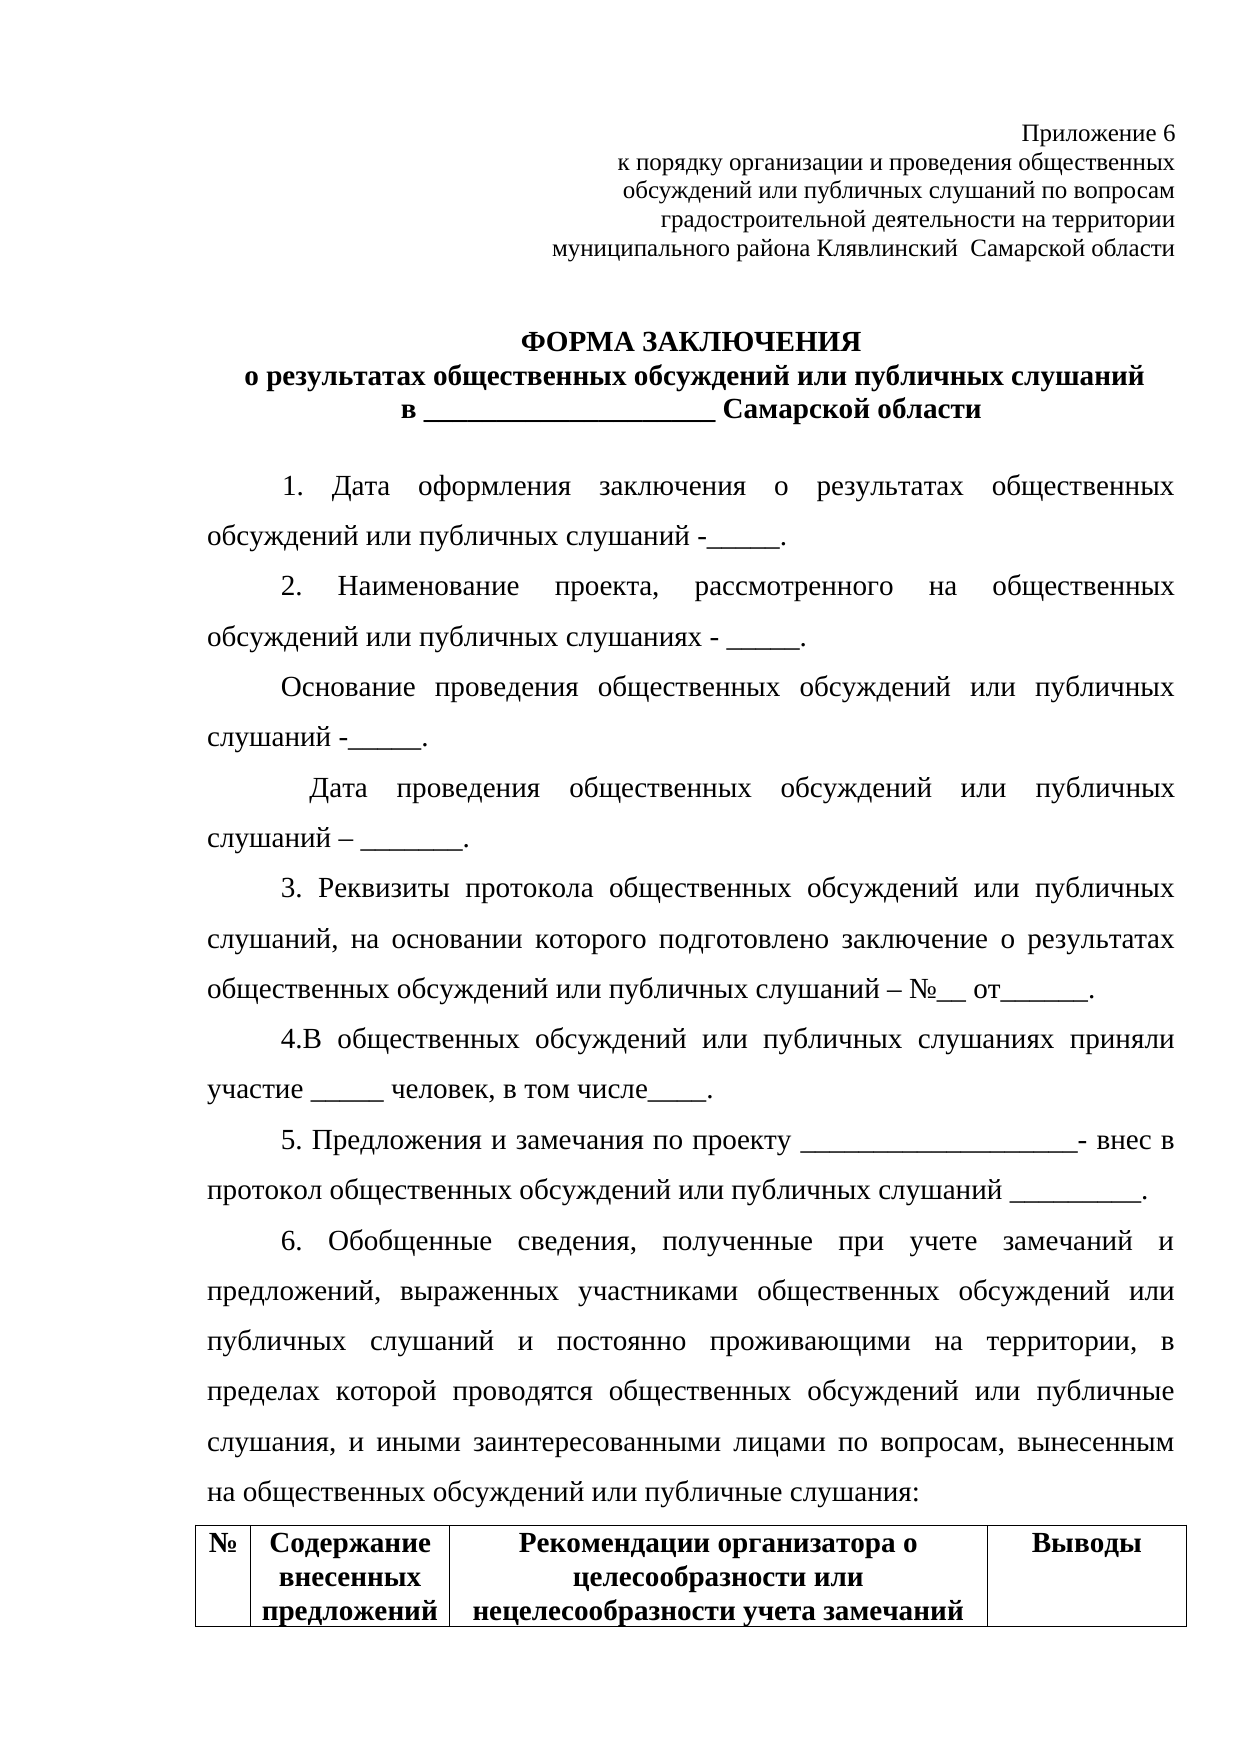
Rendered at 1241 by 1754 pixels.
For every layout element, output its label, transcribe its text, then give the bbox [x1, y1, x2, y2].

table_header № [196, 1526, 250, 1626]
text 4.В общественных обсуждений или публичных слушаниях приняли участие _____ человек, в том числе____. [207, 1021, 1175, 1105]
text к порядку организации и проведения общественных [207, 147, 1175, 176]
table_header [251, 1526, 449, 1626]
text Основание проведения общественных обсуждений или публичных слушаний -_____. [207, 669, 1175, 753]
text Дата проведения общественных обсуждений или публичных слушаний – _______. [207, 770, 1175, 854]
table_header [450, 1526, 987, 1626]
subtitle о результатах общественных обсуждений или публичных слушаний [207, 358, 1175, 391]
text Приложение 6 [207, 118, 1175, 147]
text 6. Обобщенные сведения, полученные при учете замечаний и предложений, выраженных участниками общественных обсуждений или публичных слушаний и постоянно проживающими на территории, в пределах которой проводятся общественных обсуждений или публичные слушания, и иными заинтересованными лицами по вопросам, вынесенным на общественных обсуждений или публичные слушания: [207, 1223, 1175, 1508]
text 5. Предложения и замечания по проекту ___________________- внес в протокол общественных обсуждений или публичных слушаний _________. [207, 1122, 1175, 1206]
text 3. Реквизиты протокола общественных обсуждений или публичных слушаний, на основании которого подготовлено заключение о результатах общественных обсуждений или публичных слушаний – №__ от______. [207, 870, 1175, 1004]
text обсуждений или публичных слушаний по вопросам [207, 176, 1175, 204]
text 1. Дата оформления заключения о результатах общественных обсуждений или публичных слушаний -_____. [207, 468, 1175, 552]
text муниципального района Клявлинский Самарской области [207, 233, 1175, 262]
table_header Выводы [988, 1526, 1186, 1626]
text градостроительной деятельности на территории [207, 204, 1175, 233]
text 2. Наименование проекта, рассмотренного на общественных обсуждений или публичных слушаниях - _____. [207, 568, 1175, 652]
text ФОРМА ЗАКЛЮЧЕНИЯ [207, 324, 1175, 358]
text в ____________________ Самарской области [207, 391, 1175, 425]
